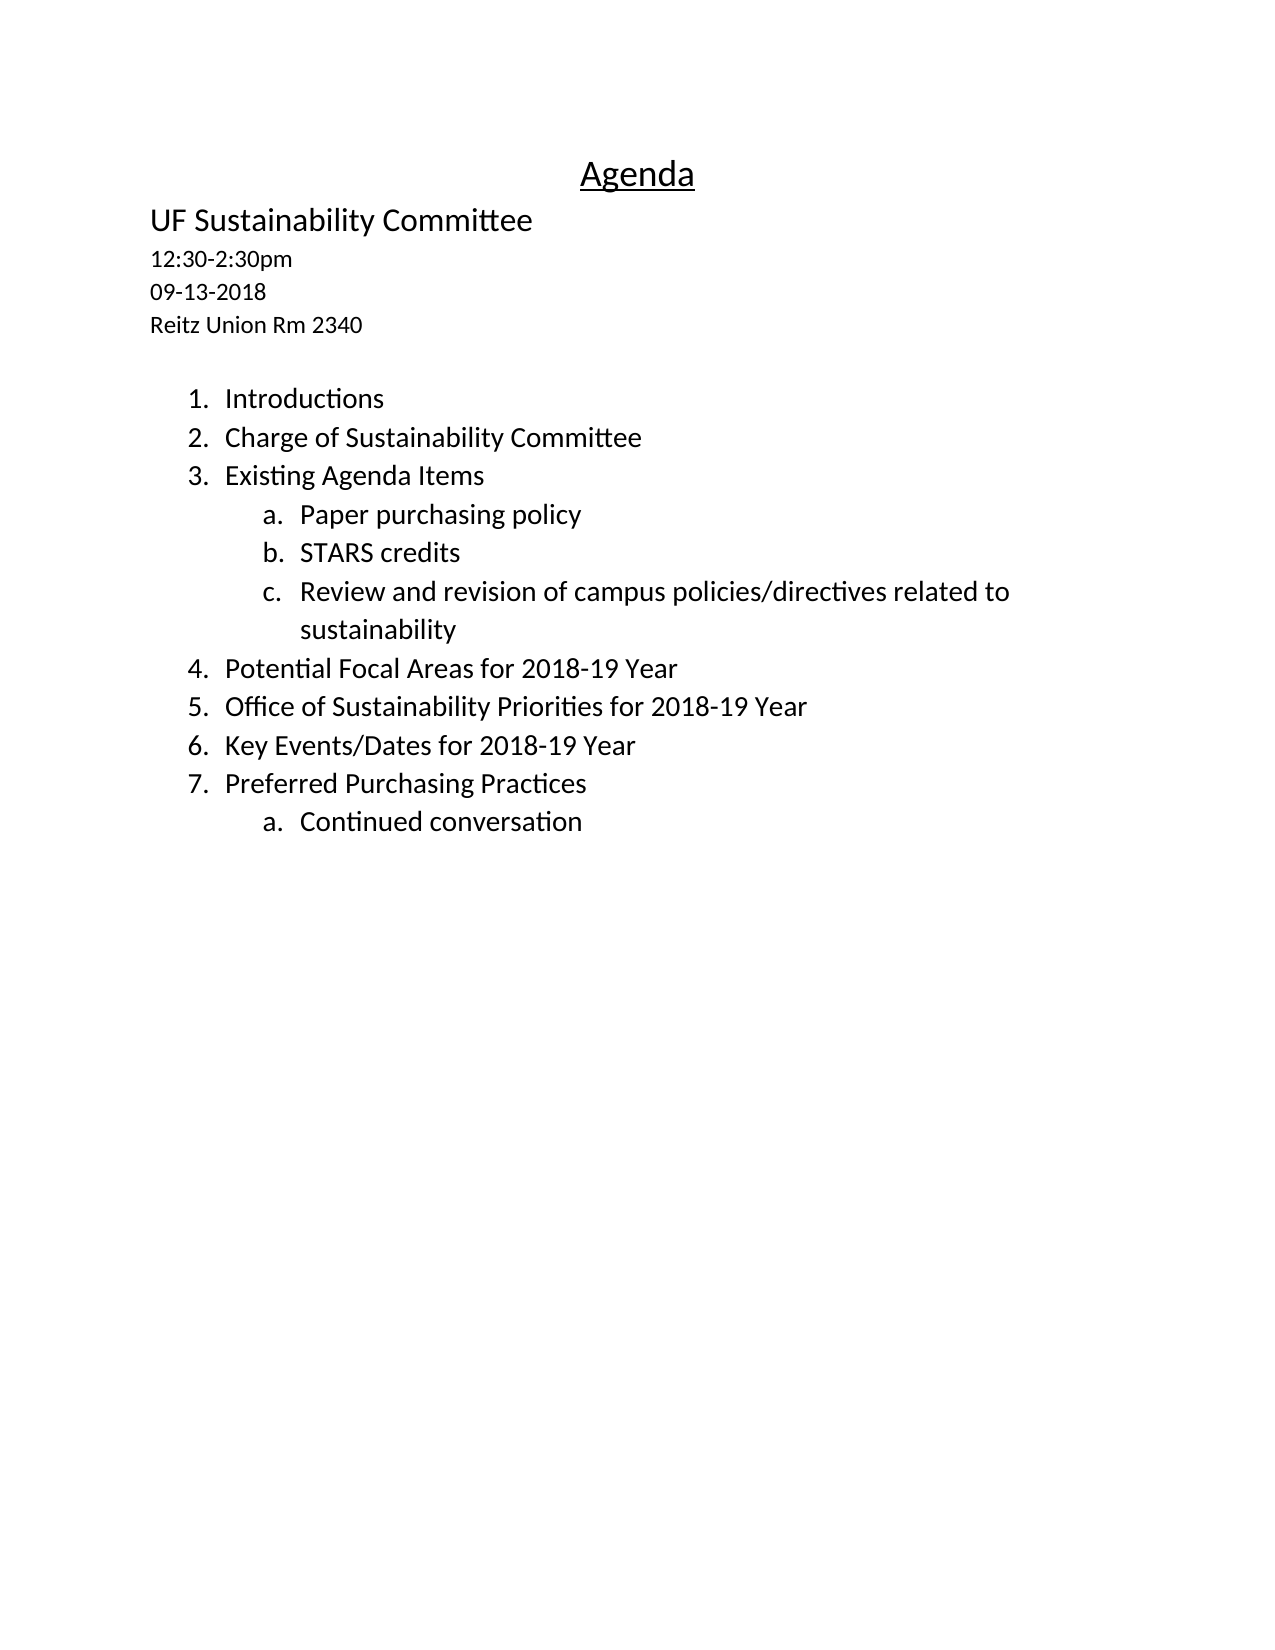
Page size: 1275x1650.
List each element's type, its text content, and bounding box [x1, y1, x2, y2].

list Key Events/Dates for 2018-19 Year [187, 727, 1125, 762]
text 12:30-2:30pm [150, 243, 1125, 274]
list Continued conversation [262, 803, 1125, 839]
text 09-13-2018 [150, 276, 1125, 307]
list Charge of Sustainability Committee [187, 419, 1125, 455]
list Introductions [187, 381, 1125, 416]
list Existing Agenda Items [187, 457, 1125, 493]
text UF Sustainability Committee [150, 199, 1125, 240]
list Preferred Purchasing Practices [187, 765, 1125, 801]
text Reitz Union Rm 2340 [150, 309, 1125, 340]
list Office of Sustainability Priorities for 2018-19 Year [187, 688, 1125, 724]
list STARS credits [262, 534, 1125, 570]
list Paper purchasing policy [262, 496, 1125, 532]
text Agenda [150, 150, 1125, 196]
list Potential Focal Areas for 2018-19 Year [187, 650, 1125, 685]
list Review and revision of campus policies/directives related to sustainability [262, 573, 1125, 647]
